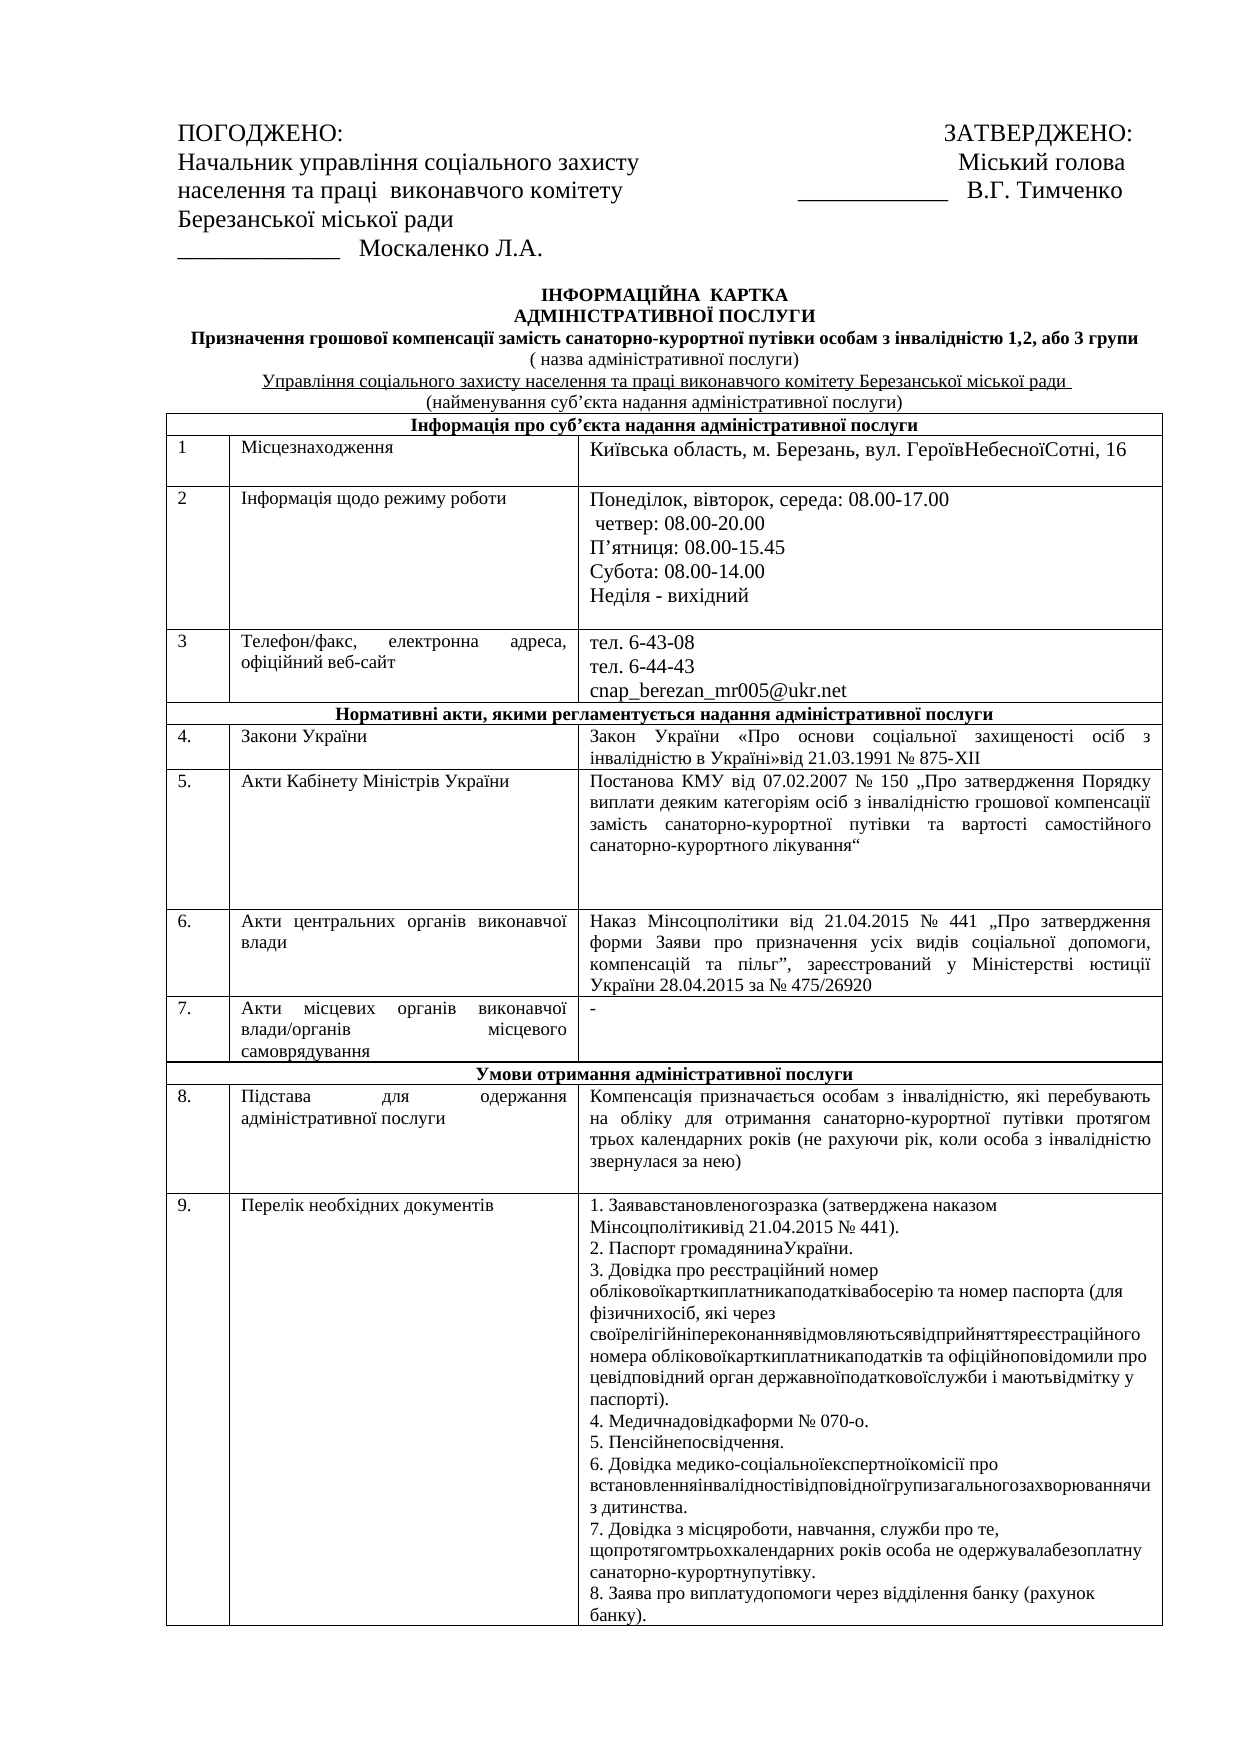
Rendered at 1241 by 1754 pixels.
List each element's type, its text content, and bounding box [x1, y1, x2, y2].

text ІНФОРМАЦІЙНА КАРТКА [177, 283, 1152, 305]
table_cell 1 [167, 436, 229, 486]
table_cell Компенсація призначається особам з інвалідністю, які перебувають на обліку для отримання санаторно-курортної путівки протягом трьох календарних років (не рахуючи рік, коли особа з інвалідністю звернулася за нею) [579, 1085, 1162, 1193]
table_cell тел. 6-43-08 тел. 6-44-43 cnap_berezan_mr005@ukr.net [579, 630, 1162, 702]
text ( назва адміністративної послуги) [177, 348, 1152, 370]
table_cell Телефон/факс, електронна адреса, офіційний веб-сайт [230, 630, 578, 702]
table_cell Нормативні акти, якими регламентується надання адміністративної послуги [167, 703, 1162, 724]
table_cell Акти центральних органів виконавчої влади [230, 910, 578, 996]
text Управління соціального захисту населення та праці виконавчого комітету Березанської міської ради [177, 370, 1152, 391]
table_cell Акти Кабінету Міністрів України [230, 770, 578, 908]
text ПОГОДЖЕНО: ЗАТВЕРДЖЕНО: [177, 118, 1152, 147]
table_header Інформація про суб’єкта надання адміністративної послуги [167, 414, 1162, 435]
table_cell Київська область, м. Березань, вул. ГероївНебесноїСотні, 16 [579, 436, 1162, 486]
table_cell 4. [167, 725, 229, 768]
table_cell 7. [167, 997, 229, 1061]
table_cell 3 [167, 630, 229, 702]
text Призначення грошової компенсації замість санаторно-курортної путівки особам з інвалідністю 1,2, або 3 групи [177, 327, 1152, 348]
table_cell Інформація щодо режиму роботи [230, 487, 578, 628]
table_cell 8. [167, 1085, 229, 1193]
table_cell Підстава для одержання адміністративної послуги [230, 1085, 578, 1193]
table_cell Місцезнаходження [230, 436, 578, 486]
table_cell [230, 1194, 578, 1625]
table_cell Постанова КМУ від 07.02.2007 № 150 „Про затвердження Порядку виплати деяким категоріям осіб з інвалідністю грошової компенсації замість санаторно-курортної путівки та вартості самостійного санаторно-курортного лікування“ [579, 770, 1162, 908]
table_cell Закон України «Про основи соціальної захищеності осіб з інвалідністю в Україні»від 21.03.1991 № 875-XІІ [579, 725, 1162, 768]
text населення та праці виконавчого комітету ____________ В.Г. Тимченко [177, 176, 1152, 204]
text _____________ Москаленко Л.А. [177, 233, 1152, 262]
table_cell Наказ Мінсоцполітики від 21.04.2015 № 441 „Про затвердження форми Заяви про призначення усіх видів соціальної допомоги, компенсацій та пільг”, зареєстрований у Міністерстві юстиції України 28.04.2015 за № 475/26920 [579, 910, 1162, 996]
text (найменування суб’єкта надання адміністративної послуги) [177, 391, 1152, 413]
text Березанської міської ради [177, 204, 1152, 233]
table_cell - [579, 997, 1162, 1061]
text Начальник управління соціального захисту Міський голова [177, 147, 1152, 176]
table_cell 6. [167, 910, 229, 996]
text АДМІНІСТРАТИВНОЇ ПОСЛУГИ [177, 305, 1152, 327]
table_cell Понеділок, вівторок, середа: 08.00-17.00 четвер: 08.00-20.00 П’ятниця: 08.00-15.45 Субота: 08.00-14.00 Неділя - вихідний [579, 487, 1162, 628]
table_cell Умови отримання адміністративної послуги [167, 1063, 1162, 1084]
table_cell 9. [167, 1194, 229, 1625]
table_cell 2 [167, 487, 229, 628]
table_cell Закони України [230, 725, 578, 768]
table_cell Акти місцевих органів виконавчої влади/органів місцевого самоврядування [230, 997, 578, 1061]
table_cell 5. [167, 770, 229, 908]
